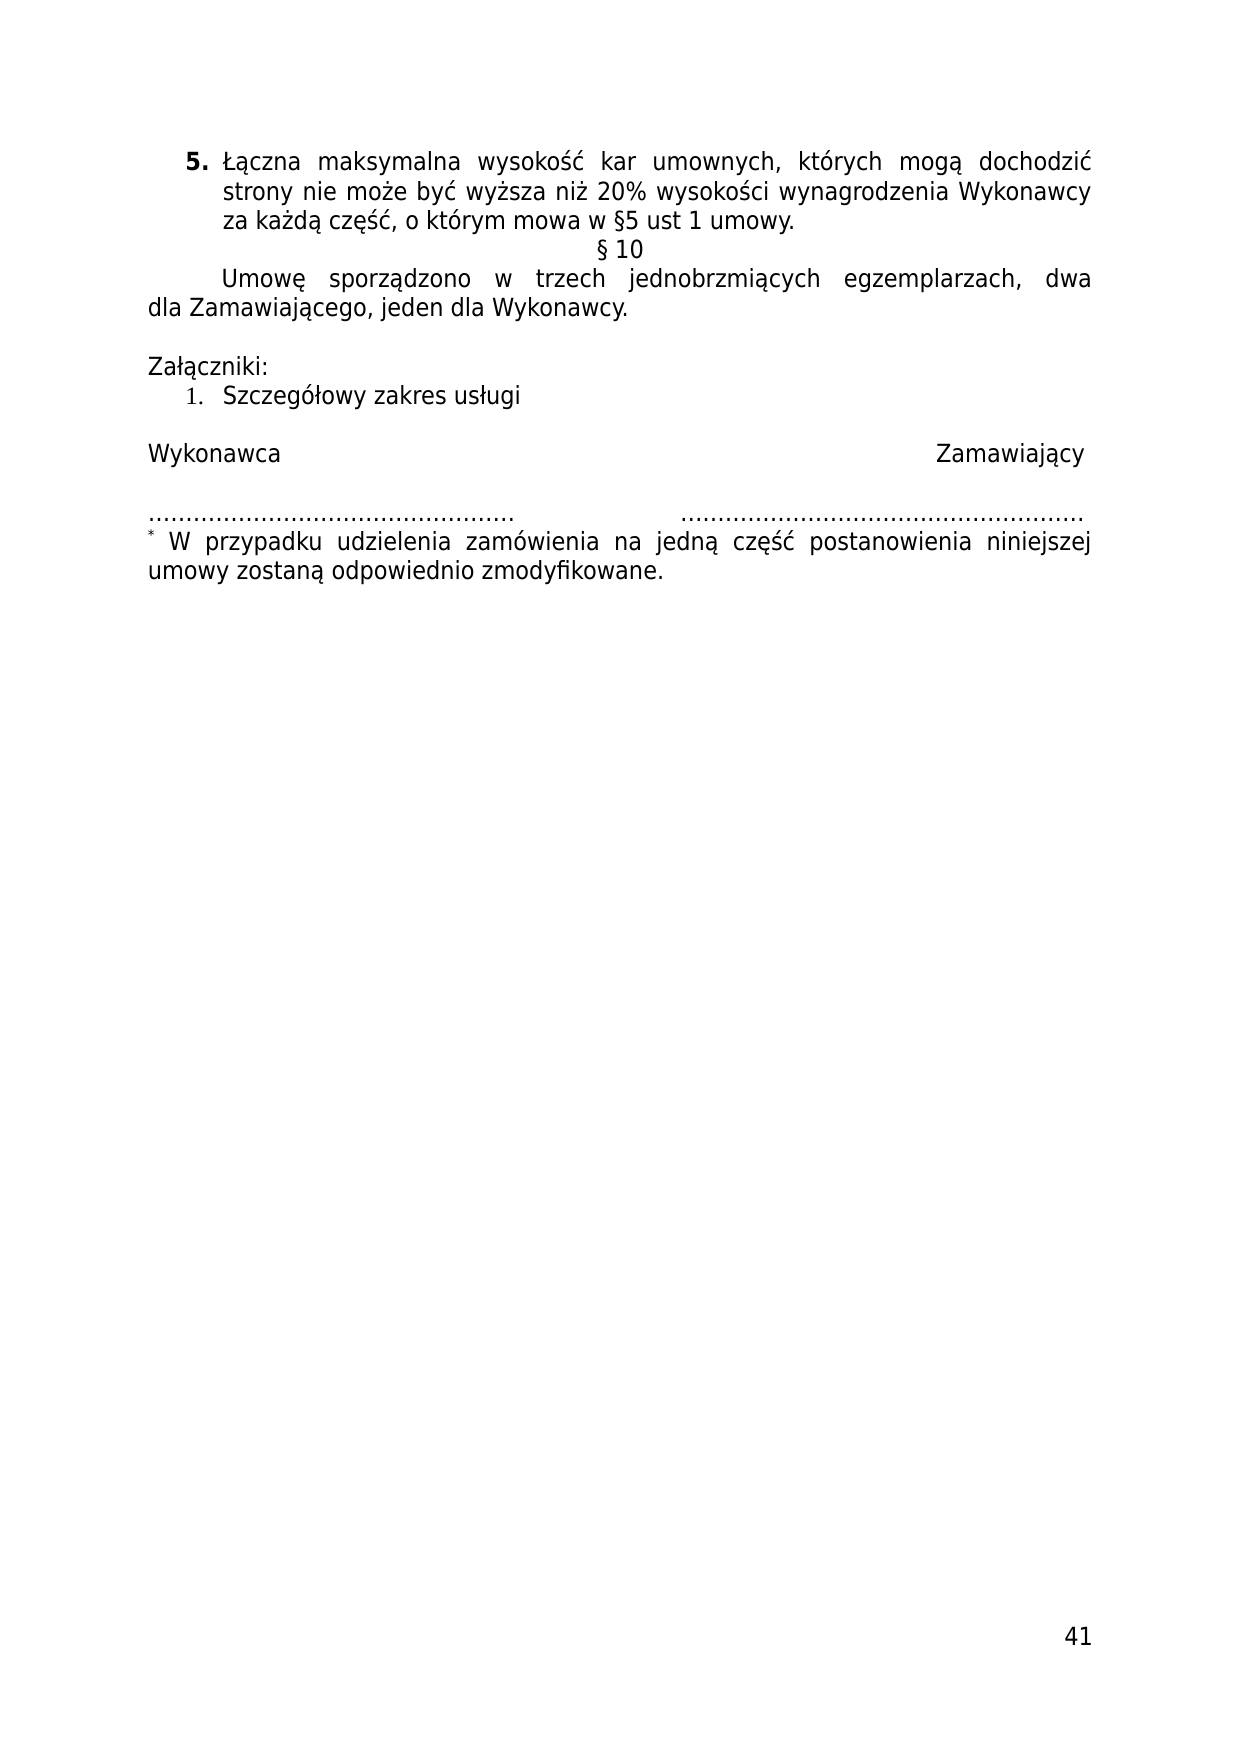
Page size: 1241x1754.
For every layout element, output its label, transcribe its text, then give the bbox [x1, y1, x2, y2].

list Szczegółowy zakres usługi [185, 381, 1093, 410]
text Załączniki: [148, 352, 1093, 381]
table_header Zamawiający [616, 439, 1096, 498]
table_cell ……………………………………………… [616, 498, 1096, 527]
table_header Wykonawca [136, 439, 616, 498]
list Łączna maksymalna wysokość kar umownych, których mogą dochodzić strony nie może być wyższa niż 20% wysokości wynagrodzenia Wykonawcy za każdą część, o którym mowa w §5 ust 1 umowy. [185, 148, 1093, 235]
text § 10 [148, 235, 1093, 264]
table_cell …………………………………………. [136, 498, 616, 527]
text Umowę sporządzono w trzech jednobrzmiących egzemplarzach, dwa dla Zamawiającego, jeden dla Wykonawcy. [148, 264, 1093, 323]
text * W przypadku udzielenia zamówienia na jedną część postanowienia niniejszej umowy zostaną odpowiednio zmodyfikowane. [148, 527, 1093, 585]
